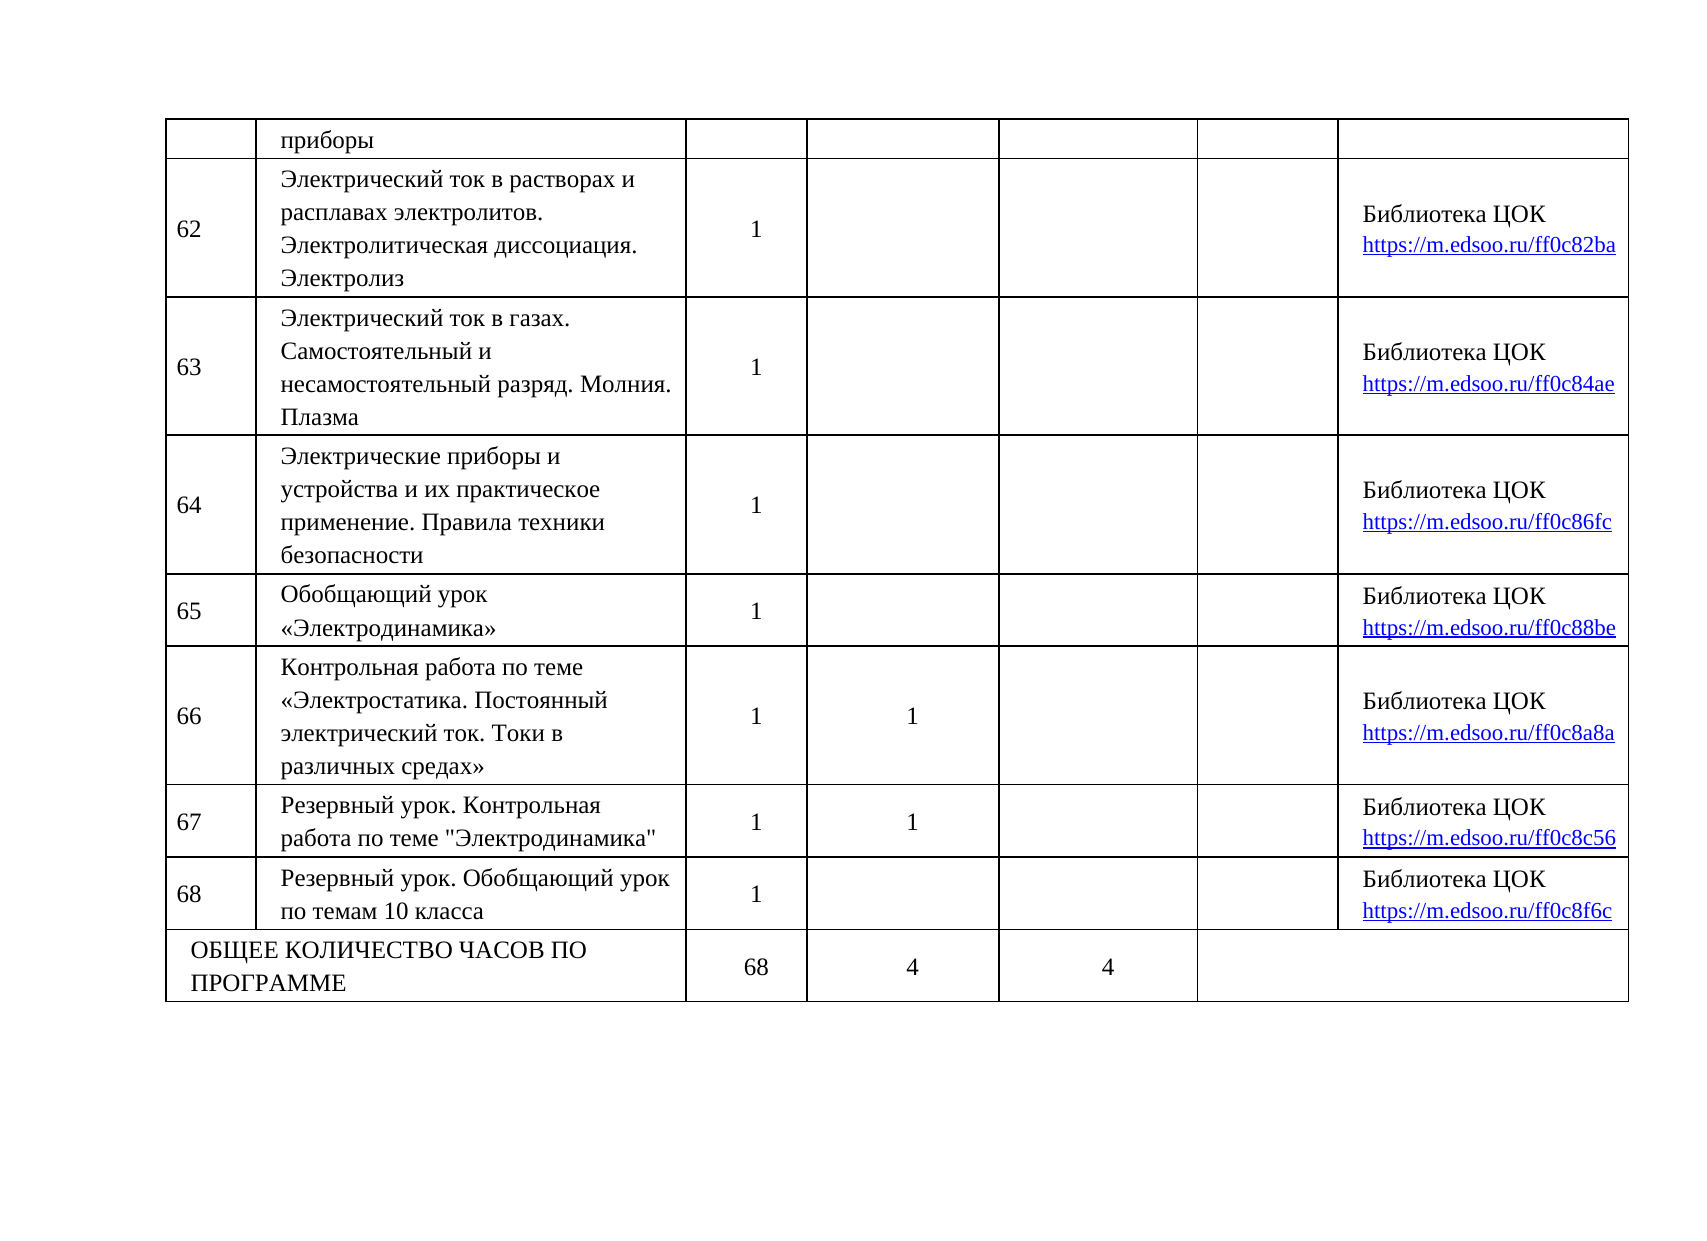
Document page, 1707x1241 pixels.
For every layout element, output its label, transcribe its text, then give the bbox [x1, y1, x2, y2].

table_cell [1000, 858, 1197, 928]
table_cell 1 [687, 159, 806, 296]
table_cell Резервный урок. Контрольная работа по теме "Электродинамика" [257, 785, 685, 856]
table_cell 1 [687, 120, 806, 157]
table_cell Библиотека ЦОК https://m.edsoo.ru/ff0c8c56 [1339, 785, 1628, 856]
table_cell [808, 298, 998, 434]
table_cell ОБЩЕЕ КОЛИЧЕСТВО ЧАСОВ ПО ПРОГРАММЕ [167, 930, 685, 1001]
table_cell 66 [167, 647, 255, 784]
table_cell Электрический ток в растворах и расплавах электролитов. Электролитическая диссоциация. Электролиз [257, 159, 685, 296]
table_cell 61 [167, 120, 255, 157]
table_cell [1198, 930, 1628, 1001]
table_cell [1198, 647, 1337, 784]
table_cell [1000, 436, 1197, 573]
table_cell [257, 120, 685, 157]
table_cell [1000, 575, 1197, 645]
table_cell Резервный урок. Обобщающий урок по темам 10 класса [257, 858, 685, 928]
table_cell [1198, 785, 1337, 856]
table_cell 68 [687, 930, 806, 1001]
table_cell Электрический ток в газах. Самостоятельный и несамостоятельный разряд. Молния. Плазма [257, 298, 685, 434]
table_cell 63 [167, 298, 255, 434]
table_cell [808, 858, 998, 928]
table_cell Контрольная работа по теме «Электростатика. Постоянный электрический ток. Токи в различных средах» [257, 647, 685, 784]
table_cell 4 [1000, 930, 1197, 1001]
table_cell 1 [808, 785, 998, 856]
table_cell Библиотека ЦОК https://m.edsoo.ru/ff0c84ae [1339, 298, 1628, 434]
table_cell [1000, 785, 1197, 856]
table_cell [808, 436, 998, 573]
table_cell 1 [687, 575, 806, 645]
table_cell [1339, 120, 1628, 157]
table_cell 1 [687, 785, 806, 856]
table_cell 1 [687, 647, 806, 784]
table_cell 67 [167, 785, 255, 856]
table_cell [1198, 436, 1337, 573]
table_cell 62 [167, 159, 255, 296]
table_cell Библиотека ЦОК https://m.edsoo.ru/ff0c86fc [1339, 436, 1628, 573]
table_cell 1 [687, 436, 806, 573]
table_cell Обобщающий урок «Электродинамика» [257, 575, 685, 645]
table_cell Электрические приборы и устройства и их практическое применение. Правила техники безопасности [257, 436, 685, 573]
table_cell Библиотека ЦОК https://m.edsoo.ru/ff0c88be [1339, 575, 1628, 645]
table_cell 64 [167, 436, 255, 573]
table_cell [808, 575, 998, 645]
table_cell 1 [687, 298, 806, 434]
table_cell [808, 159, 998, 296]
table_cell [1198, 575, 1337, 645]
table_cell 4 [808, 930, 998, 1001]
table_cell [1198, 298, 1337, 434]
table_cell [1198, 120, 1337, 157]
table_cell 65 [167, 575, 255, 645]
table_cell Библиотека ЦОК https://m.edsoo.ru/ff0c8a8a [1339, 647, 1628, 784]
table_cell [1000, 647, 1197, 784]
table_cell [1198, 159, 1337, 296]
table_cell [1000, 120, 1197, 157]
table_cell Библиотека ЦОК https://m.edsoo.ru/ff0c8f6c [1339, 858, 1628, 928]
table_cell 1 [808, 647, 998, 784]
table_cell [808, 120, 998, 157]
table_cell Библиотека ЦОК https://m.edsoo.ru/ff0c82ba [1339, 159, 1628, 296]
table_cell [1000, 159, 1197, 296]
table_cell [1198, 858, 1337, 928]
table_cell 68 [167, 858, 255, 928]
table_cell 1 [687, 858, 806, 928]
table_cell [1000, 298, 1197, 434]
